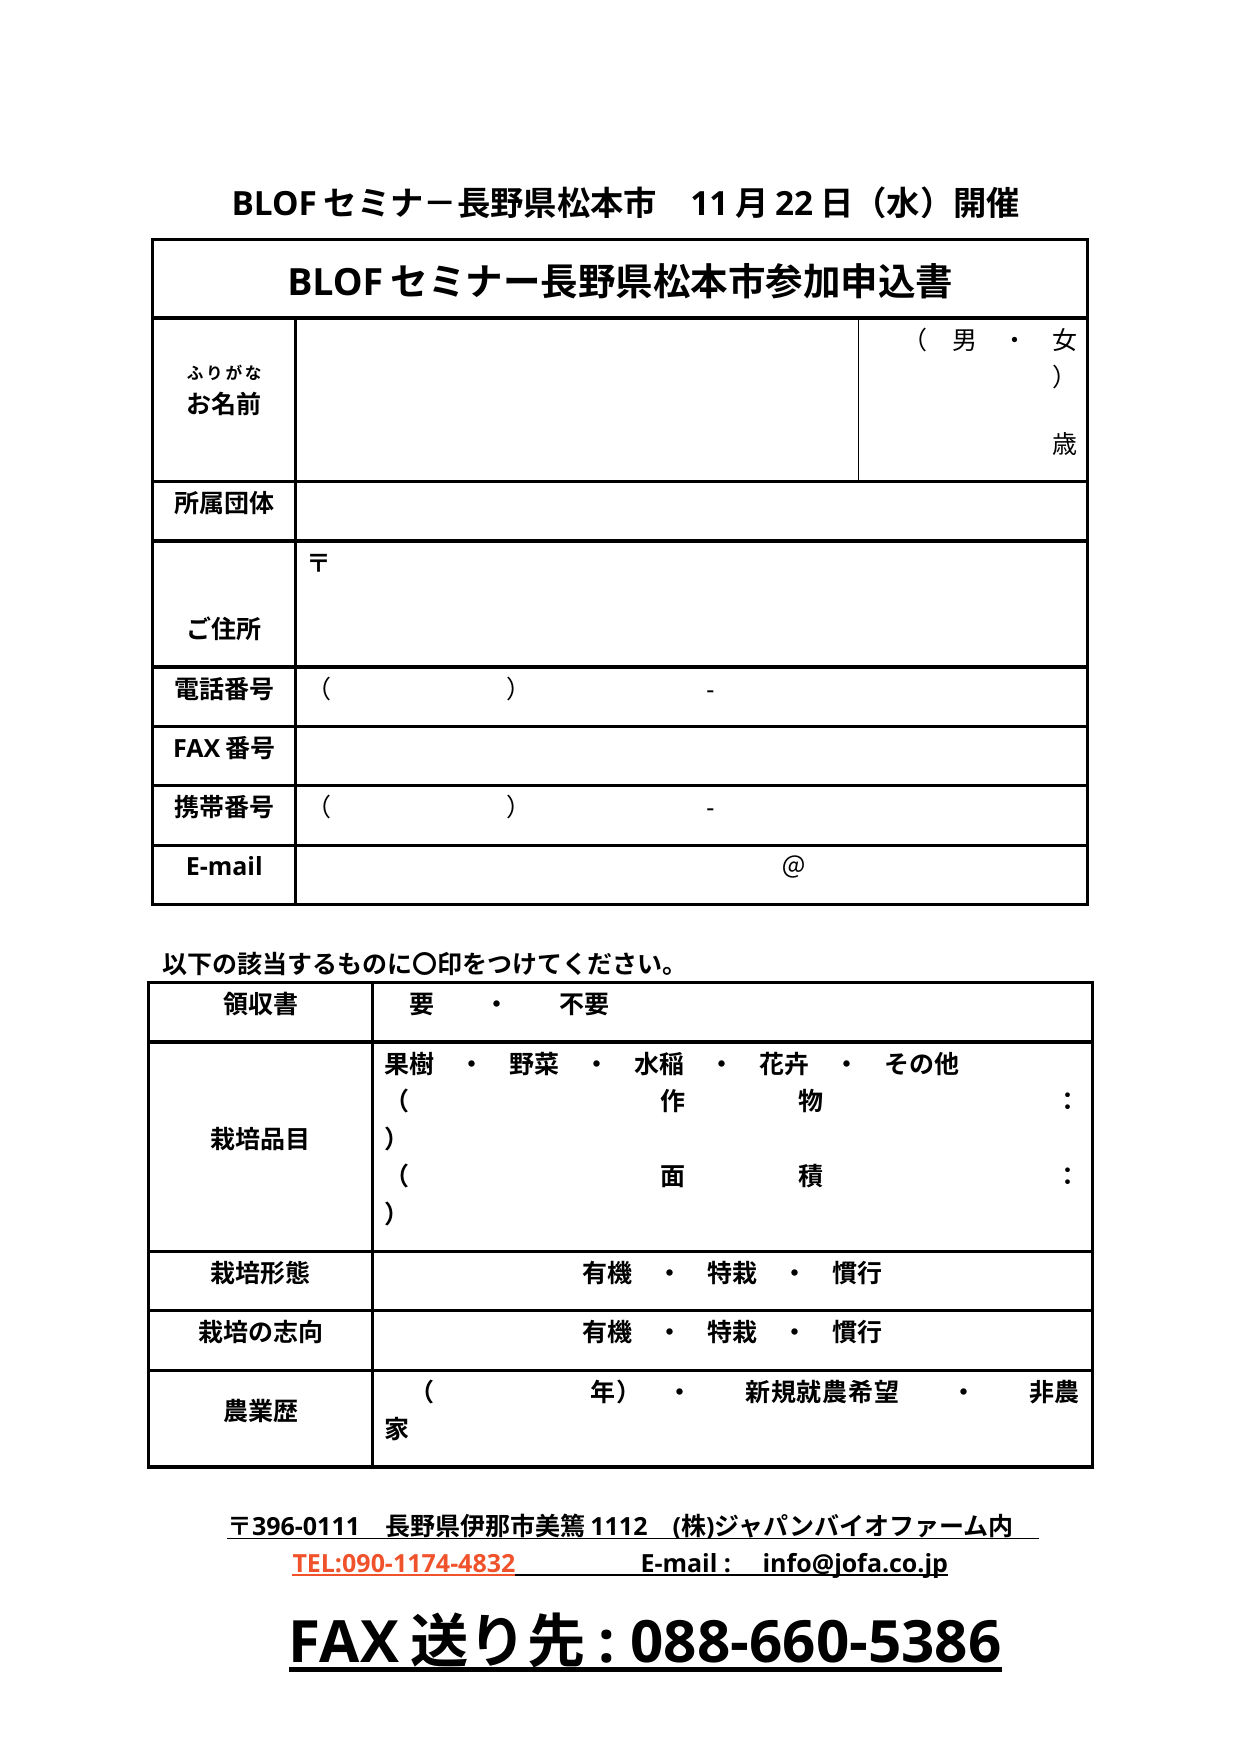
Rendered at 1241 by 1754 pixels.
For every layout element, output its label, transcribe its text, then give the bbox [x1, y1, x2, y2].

text 〒396-0111 長野県伊那市美篶1112 (株)ジャパンバイオファーム内 [112, 1506, 1128, 1543]
table_header BLOFセミナー長野県松本市参加申込書 [154, 241, 1086, 316]
table_header 要 ・ 不要 [374, 984, 1091, 1040]
text TEL:090-1174-4832 E-mail : info@jofa.co.jp [112, 1543, 1128, 1581]
table_cell （ ） - [297, 669, 1086, 725]
table_cell 農業歴 [150, 1372, 371, 1465]
table_cell （ 男 ・ 女 ） 歳 [859, 320, 1086, 480]
table_cell ＠ [297, 847, 1086, 903]
table_cell [297, 320, 858, 480]
table_cell 電話番号 [154, 669, 294, 725]
table_cell [154, 320, 294, 480]
table_cell 栽培の志向 [150, 1312, 371, 1368]
table_cell （ ） - [297, 787, 1086, 843]
table_cell 有機 ・ 特栽 ・ 慣行 [374, 1312, 1091, 1368]
table_cell 有機 ・ 特栽 ・ 慣行 [374, 1253, 1091, 1309]
table_header 領収書 [150, 984, 371, 1040]
table_cell 栽培形態 [150, 1253, 371, 1309]
text 以下の該当するものに〇印をつけてください。 [112, 943, 1128, 981]
table_cell 果樹 ・ 野菜 ・ 水稲 ・ 花卉 ・ その他 （ 作物 ： ） （ 面積 ： ） [374, 1044, 1091, 1250]
table_cell 栽培品目 [150, 1044, 371, 1250]
table_cell [297, 728, 1086, 784]
table_cell ご住所 [154, 543, 294, 665]
text BLOFセミナ－長野県松本市 11月22日（水）開催 [123, 163, 1128, 238]
table_cell 所属団体 [154, 483, 294, 539]
table_cell FAX番号 [154, 728, 294, 784]
table_cell E-mail [154, 847, 294, 903]
table_cell [297, 483, 1086, 539]
table_cell 〒 [297, 543, 1086, 665]
table_cell 携帯番号 [154, 787, 294, 843]
table_cell （ 年） ・ 新規就農希望 ・ 非農家 [374, 1372, 1091, 1465]
text FAX送り先 : 088-660-5386 [112, 1581, 1128, 1693]
